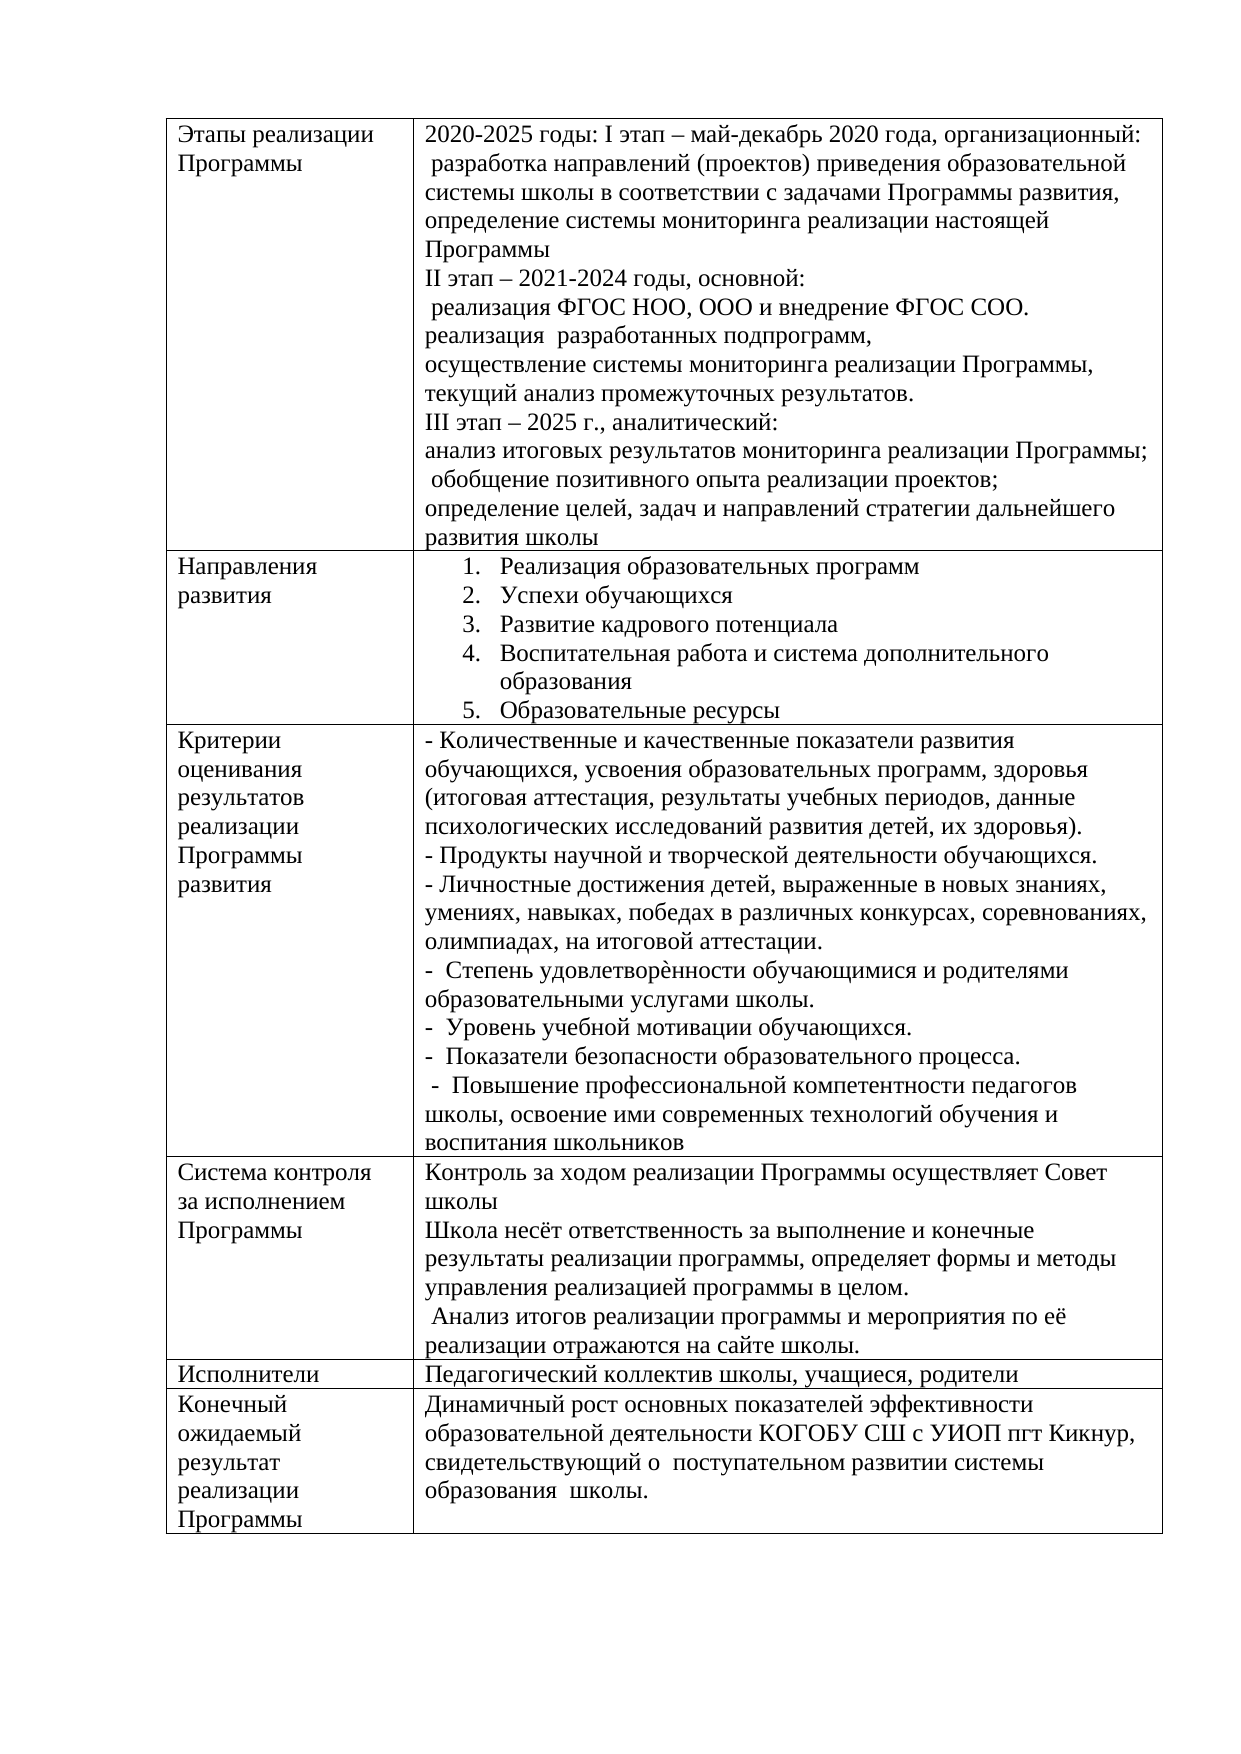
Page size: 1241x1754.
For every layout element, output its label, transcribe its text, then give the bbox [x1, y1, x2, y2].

table_cell Контроль за ходом реализации Программы осуществляет Совет школы Школа несёт ответственность за выполнение и конечные результаты реализации программы, определяет формы и методы управления реализацией программы в целом. Анализ итогов реализации программы и мероприятия по её реализации отражаются на сайте школы. [414, 1157, 1162, 1358]
table_cell Педагогический коллектив школы, учащиеся, родители [414, 1360, 1162, 1388]
table_cell Исполнители [167, 1360, 413, 1388]
table_cell - Количественные и качественные показатели развития обучающихся, усвоения образовательных программ, здоровья (итоговая аттестация, результаты учебных периодов, данные психологических исследований развития детей, их здоровья). - Продукты научной и творческой деятельности обучающихся. - Личностные достижения детей, выраженные в новых знаниях, умениях, навыках, победах в различных конкурсах, соревнованиях, олимпиадах, на итоговой аттестации. - Степень удовлетворѐнности обучающимися и родителями образовательными услугами школы. - Уровень учебной мотивации обучающихся. - Показатели безопасности образовательного процесса. - Повышение профессиональной компетентности педагогов школы, освоение ими современных технологий обучения и воспитания школьников [414, 725, 1162, 1156]
table_cell Система контроля за исполнением Программы [167, 1157, 413, 1358]
table_cell Реализация образовательных программ Успехи обучающихся Развитие кадрового потенциала Воспитательная работа и система дополнительного образования Образовательные ресурсы [414, 551, 1162, 724]
table_cell Конечный ожидаемый результат реализации Программы [167, 1389, 413, 1533]
table_cell Направления развития [167, 551, 413, 724]
table_header 2020-2025 годы: I этап – май-декабрь 2020 года, организационный: разработка направлений (проектов) приведения образовательной системы школы в соответствии с задачами Программы развития, определение системы мониторинга реализации настоящей Программы II этап – 2021-2024 годы, основной: реализация ФГОС НОО, ООО и внедрение ФГОС СОО. реализация разработанных подпрограмм, осуществление системы мониторинга реализации Программы, текущий анализ промежуточных результатов. III этап – 2025 г., аналитический: анализ итоговых результатов мониторинга реализации Программы; обобщение позитивного опыта реализации проектов; определение целей, задач и направлений стратегии дальнейшего развития школы [414, 119, 1162, 550]
table_header Этапы реализации Программы [167, 119, 413, 550]
table_cell Динамичный рост основных показателей эффективности образовательной деятельности КОГОБУ СШ с УИОП пгт Кикнур, свидетельствующий о поступательном развитии системы образования школы. [414, 1389, 1162, 1533]
table_cell Критерии оценивания результатов реализации Программы развития [167, 725, 413, 1156]
